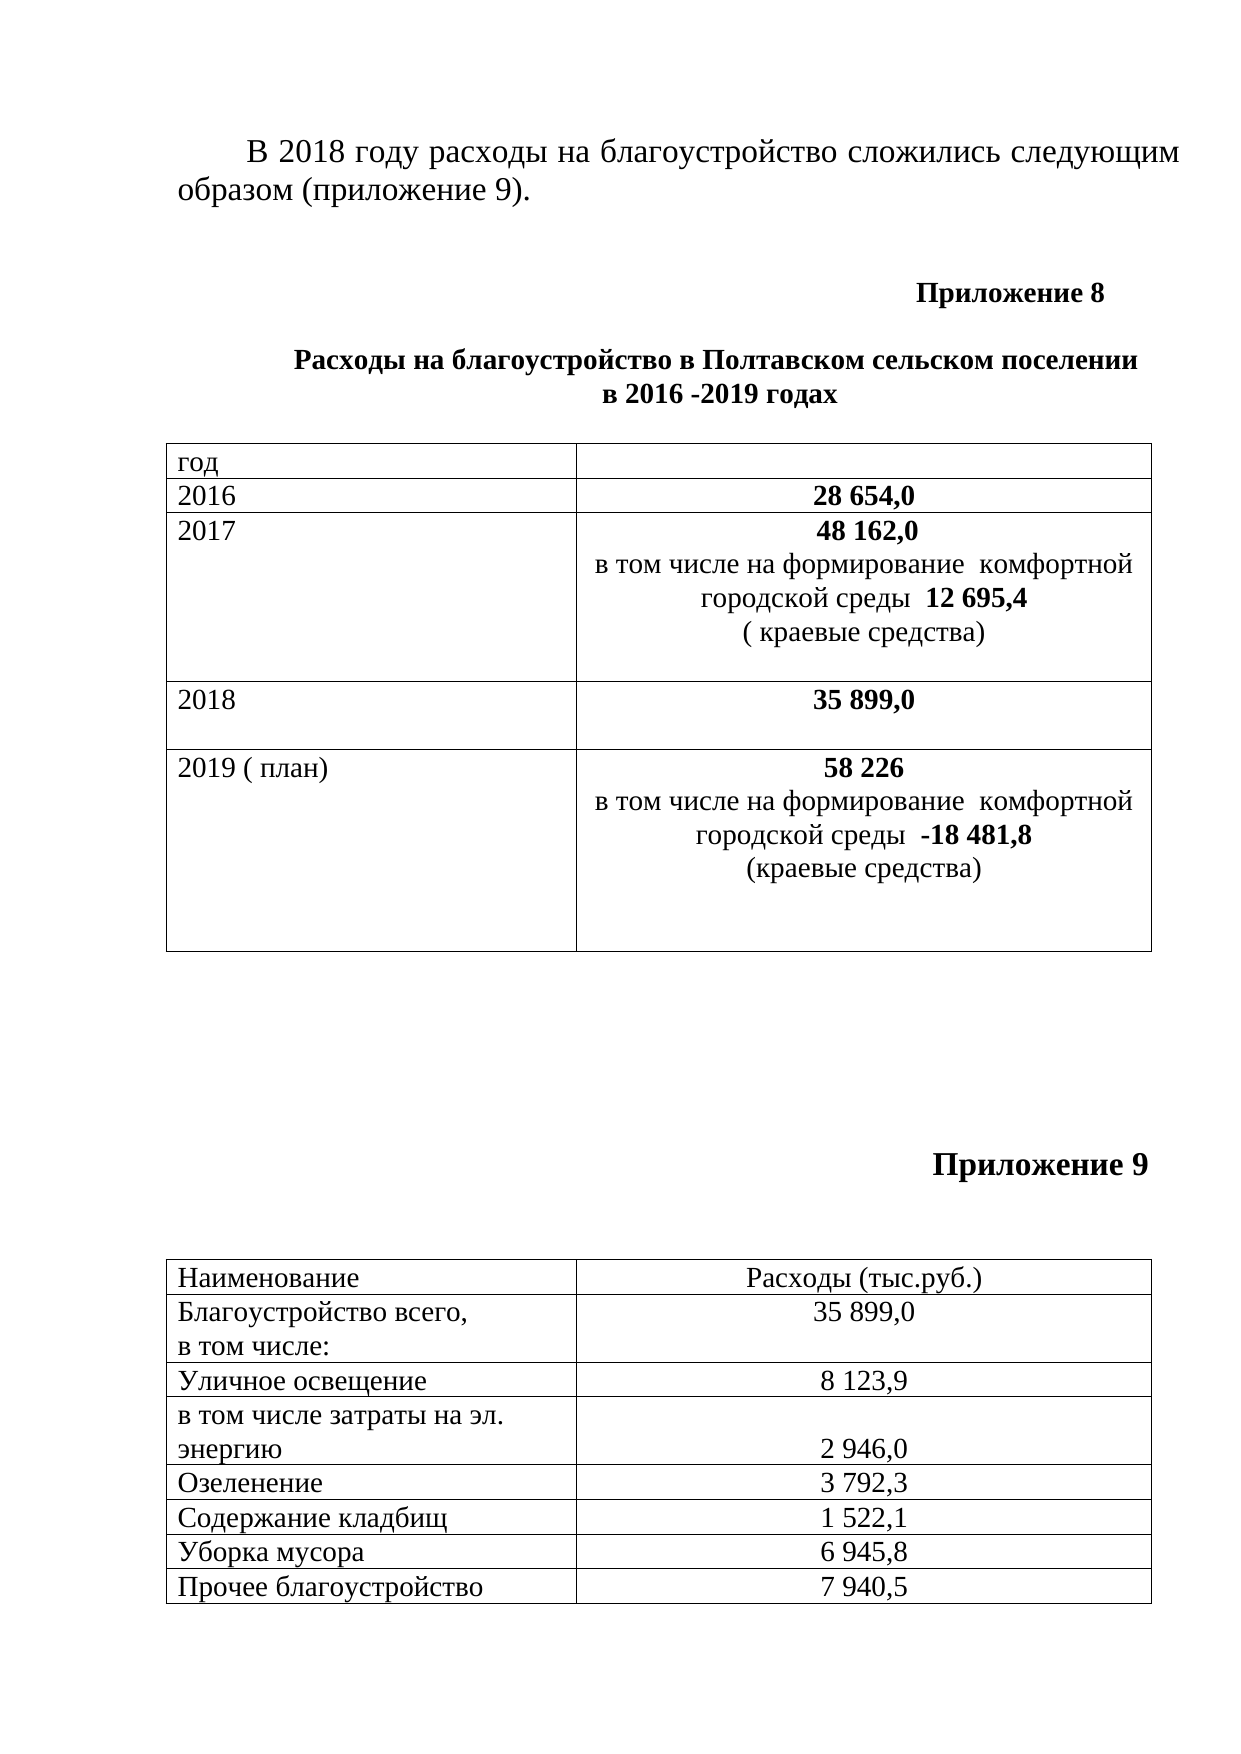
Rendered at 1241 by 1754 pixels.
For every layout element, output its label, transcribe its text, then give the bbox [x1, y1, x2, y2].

table_cell 2 946,0 [577, 1397, 1151, 1464]
table_header [577, 444, 1151, 477]
table_cell 35 899,0 [577, 1295, 1151, 1362]
text в 2016 -2019 годах [177, 376, 1181, 409]
table_cell Уличное освещение [167, 1363, 576, 1396]
table_cell 3 792,3 [577, 1465, 1151, 1499]
table_cell Содержание кладбищ [167, 1500, 576, 1533]
text Приложение 9 [177, 1144, 1181, 1182]
table_cell 6 945,8 [577, 1535, 1151, 1568]
table_cell в том числе затраты на эл. энергию [167, 1397, 576, 1464]
table_header Расходы (тыс.руб.) [577, 1260, 1151, 1293]
table_cell 1 522,1 [577, 1500, 1151, 1533]
table_cell Прочее благоустройство [167, 1569, 576, 1603]
table_cell 2016 [167, 479, 576, 512]
table_cell Озеленение [167, 1465, 576, 1499]
table_cell 8 123,9 [577, 1363, 1151, 1396]
table_header год [167, 444, 576, 477]
table_cell 2017 [167, 513, 576, 681]
table_cell 2019 ( план) [167, 750, 576, 951]
table_cell 58 226 в том числе на формирование комфортной городской среды -18 481,8 (краевые средства) [577, 750, 1151, 951]
table_cell Уборка мусора [167, 1535, 576, 1568]
table_cell 2018 [167, 682, 576, 749]
table_cell 28 654,0 [577, 479, 1151, 512]
table_cell 35 899,0 [577, 682, 1151, 749]
table_cell Благоустройство всего, в том числе: [167, 1295, 576, 1362]
table_cell 7 940,5 [577, 1569, 1151, 1603]
table_header Наименование [167, 1260, 576, 1293]
text Расходы на благоустройство в Полтавском сельском поселении [177, 342, 1181, 376]
text В 2018 году расходы на благоустройство сложились следующим образом (приложение 9). [177, 131, 1181, 208]
table_cell 48 162,0 в том числе на формирование комфортной городской среды 12 695,4 ( краевые средства) [577, 513, 1151, 681]
text Приложение 8 [916, 275, 1181, 309]
